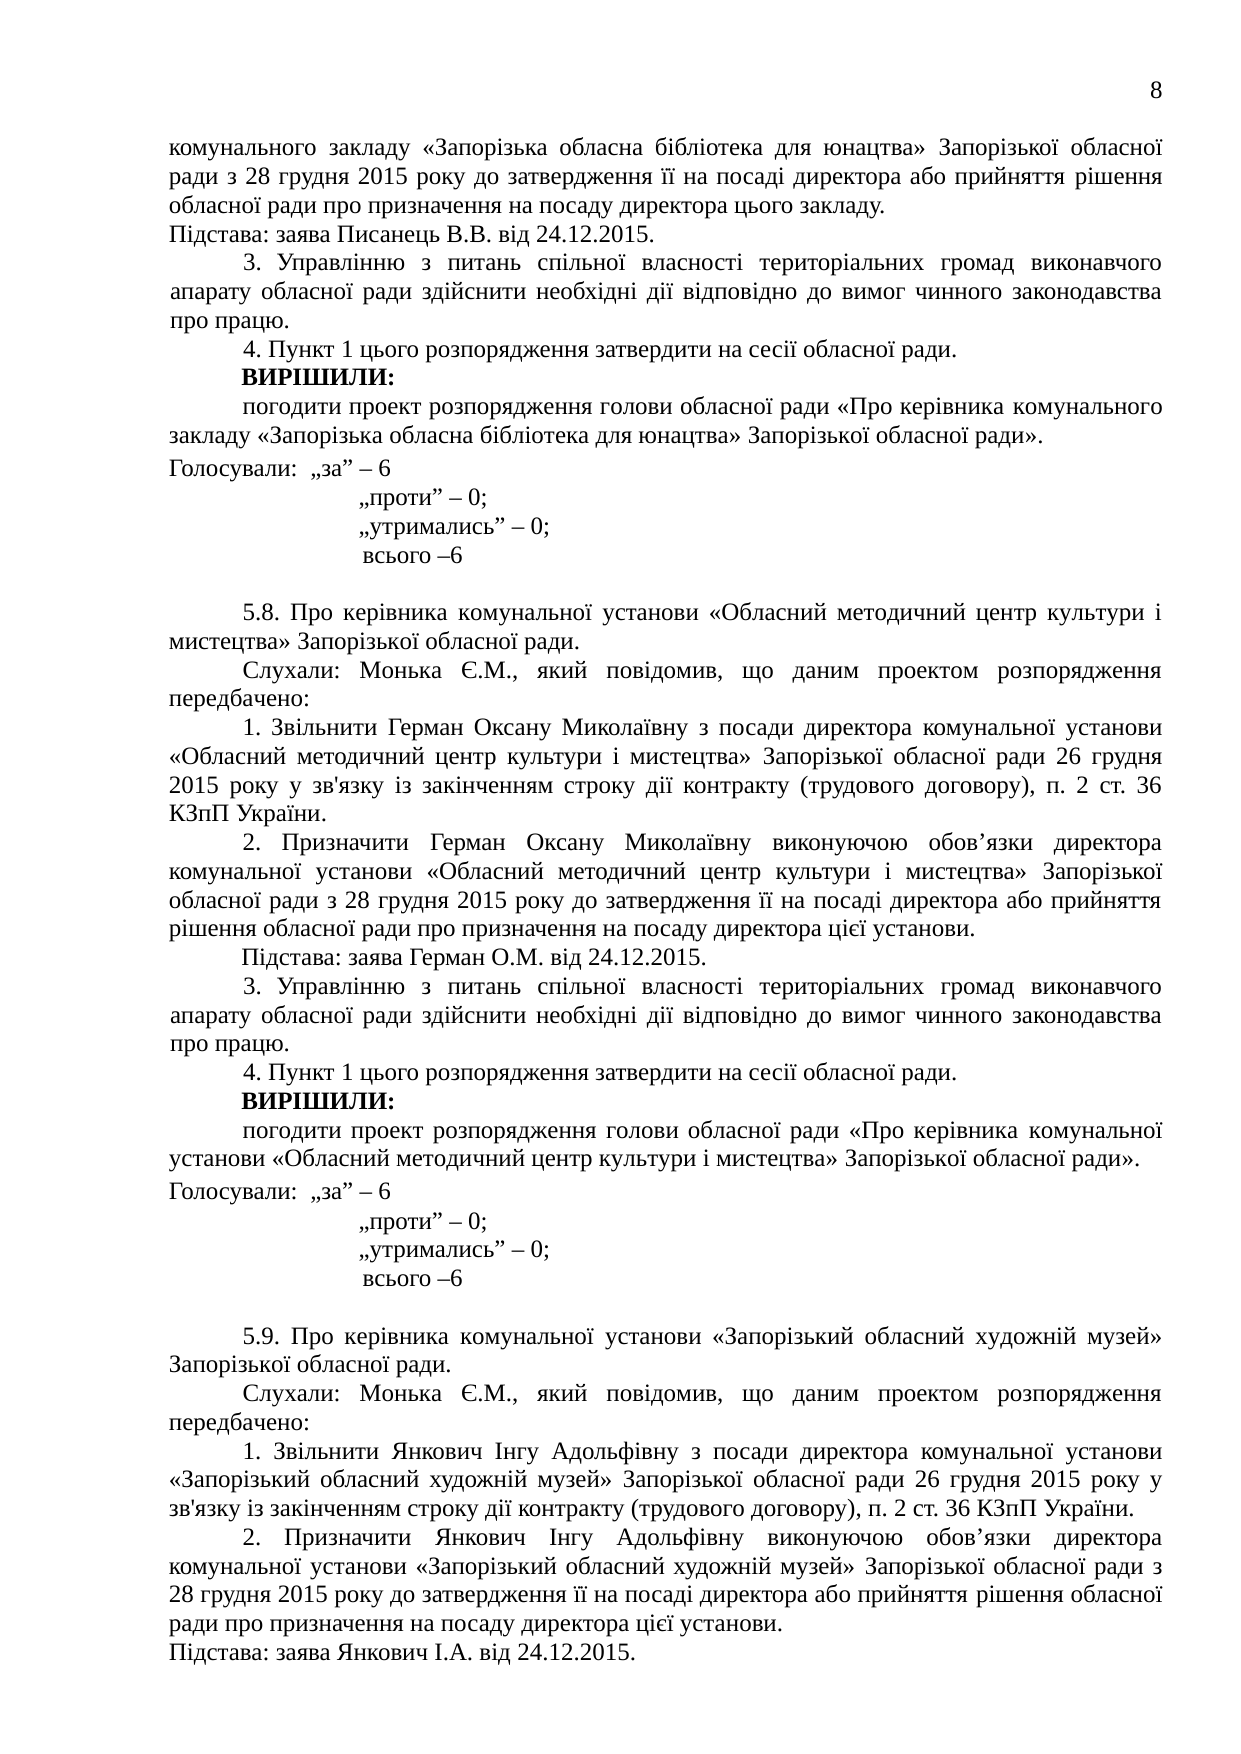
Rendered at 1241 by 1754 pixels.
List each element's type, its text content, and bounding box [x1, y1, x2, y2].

text 4. Пункт 1 цього розпорядження затвердити на сесії обласної ради. [170, 334, 1162, 362]
list Слухали: Монька Є.М., який повідомив, що даним проектом розпорядження передбачено: [169, 1378, 1162, 1436]
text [169, 132, 1162, 219]
text ВИРІШИЛИ: [169, 362, 1162, 391]
text всього –6 [169, 540, 1162, 568]
text 1. Звільнити Герман Оксану Миколаївну з посади директора комунальної установи «Обласний методичний центр культури і мистецтва» Запорізької обласної ради 26 грудня 2015 року у зв'язку із закінченням строку дії контракту (трудового договору), п. 2 ст. 36 КЗпП України. [169, 712, 1162, 827]
text Підстава: заява Янкович І.А. від 24.12.2015. [169, 1637, 1162, 1666]
list Слухали: Монька Є.М., який повідомив, що даним проектом розпорядження передбачено: [169, 655, 1162, 712]
text ВИРІШИЛИ: [169, 1086, 1162, 1115]
text „утримались” – 0; [169, 1234, 1162, 1263]
text 3. Управлінню з питань спільної власності територіальних громад виконавчого апарату обласної ради здійснити необхідні дії відповідно до вимог чинного законодавства про працю. [170, 971, 1162, 1057]
text „утримались” – 0; [169, 511, 1162, 540]
text Голосували: „за” – 6 [169, 449, 1162, 482]
list погодити проект розпорядження голови обласної ради «Про керівника комунального закладу «Запорізька обласна бібліотека для юнацтва» Запорізької обласної ради». [169, 391, 1162, 449]
text Підстава: заява Писанець В.В. від 24.12.2015. [169, 219, 1162, 247]
text Голосували: „за” – 6 [169, 1172, 1162, 1206]
text 3. Управлінню з питань спільної власності територіальних громад виконавчого апарату обласної ради здійснити необхідні дії відповідно до вимог чинного законодавства про працю. [170, 247, 1162, 334]
text „проти” – 0; [169, 482, 1162, 511]
list погодити проект розпорядження голови обласної ради «Про керівника комунальної установи «Обласний методичний центр культури і мистецтва» Запорізької обласної ради». [169, 1115, 1162, 1172]
text Підстава: заява Герман О.М. від 24.12.2015. [205, 942, 1162, 971]
text всього –6 [169, 1263, 1162, 1292]
text 2. Призначити Янкович Інгу Адольфівну виконуючою обов’язки директора комунальної установи «Запорізький обласний художній музей» Запорізької обласної ради з 28 грудня 2015 року до затвердження її на посаді директора або прийняття рішення обласної ради про призначення на посаду директора цієї установи. [169, 1522, 1162, 1637]
list 5.9. Про керівника комунальної установи «Запорізький обласний художній музей» Запорізької обласної ради. [169, 1321, 1162, 1378]
text „проти” – 0; [169, 1206, 1162, 1234]
text 4. Пункт 1 цього розпорядження затвердити на сесії обласної ради. [170, 1057, 1162, 1086]
text 2. Призначити Герман Оксану Миколаївну виконуючою обов’язки директора комунальної установи «Обласний методичний центр культури і мистецтва» Запорізької обласної ради з 28 грудня 2015 року до затвердження її на посаді директора або прийняття рішення обласної ради про призначення на посаду директора цієї установи. [169, 827, 1162, 942]
list 5.8. Про керівника комунальної установи «Обласний методичний центр культури і мистецтва» Запорізької обласної ради. [169, 597, 1162, 655]
text 1. Звільнити Янкович Інгу Адольфівну з посади директора комунальної установи «Запорізький обласний художній музей» Запорізької обласної ради 26 грудня 2015 року у зв'язку із закінченням строку дії контракту (трудового договору), п. 2 ст. 36 КЗпП України. [169, 1436, 1162, 1522]
